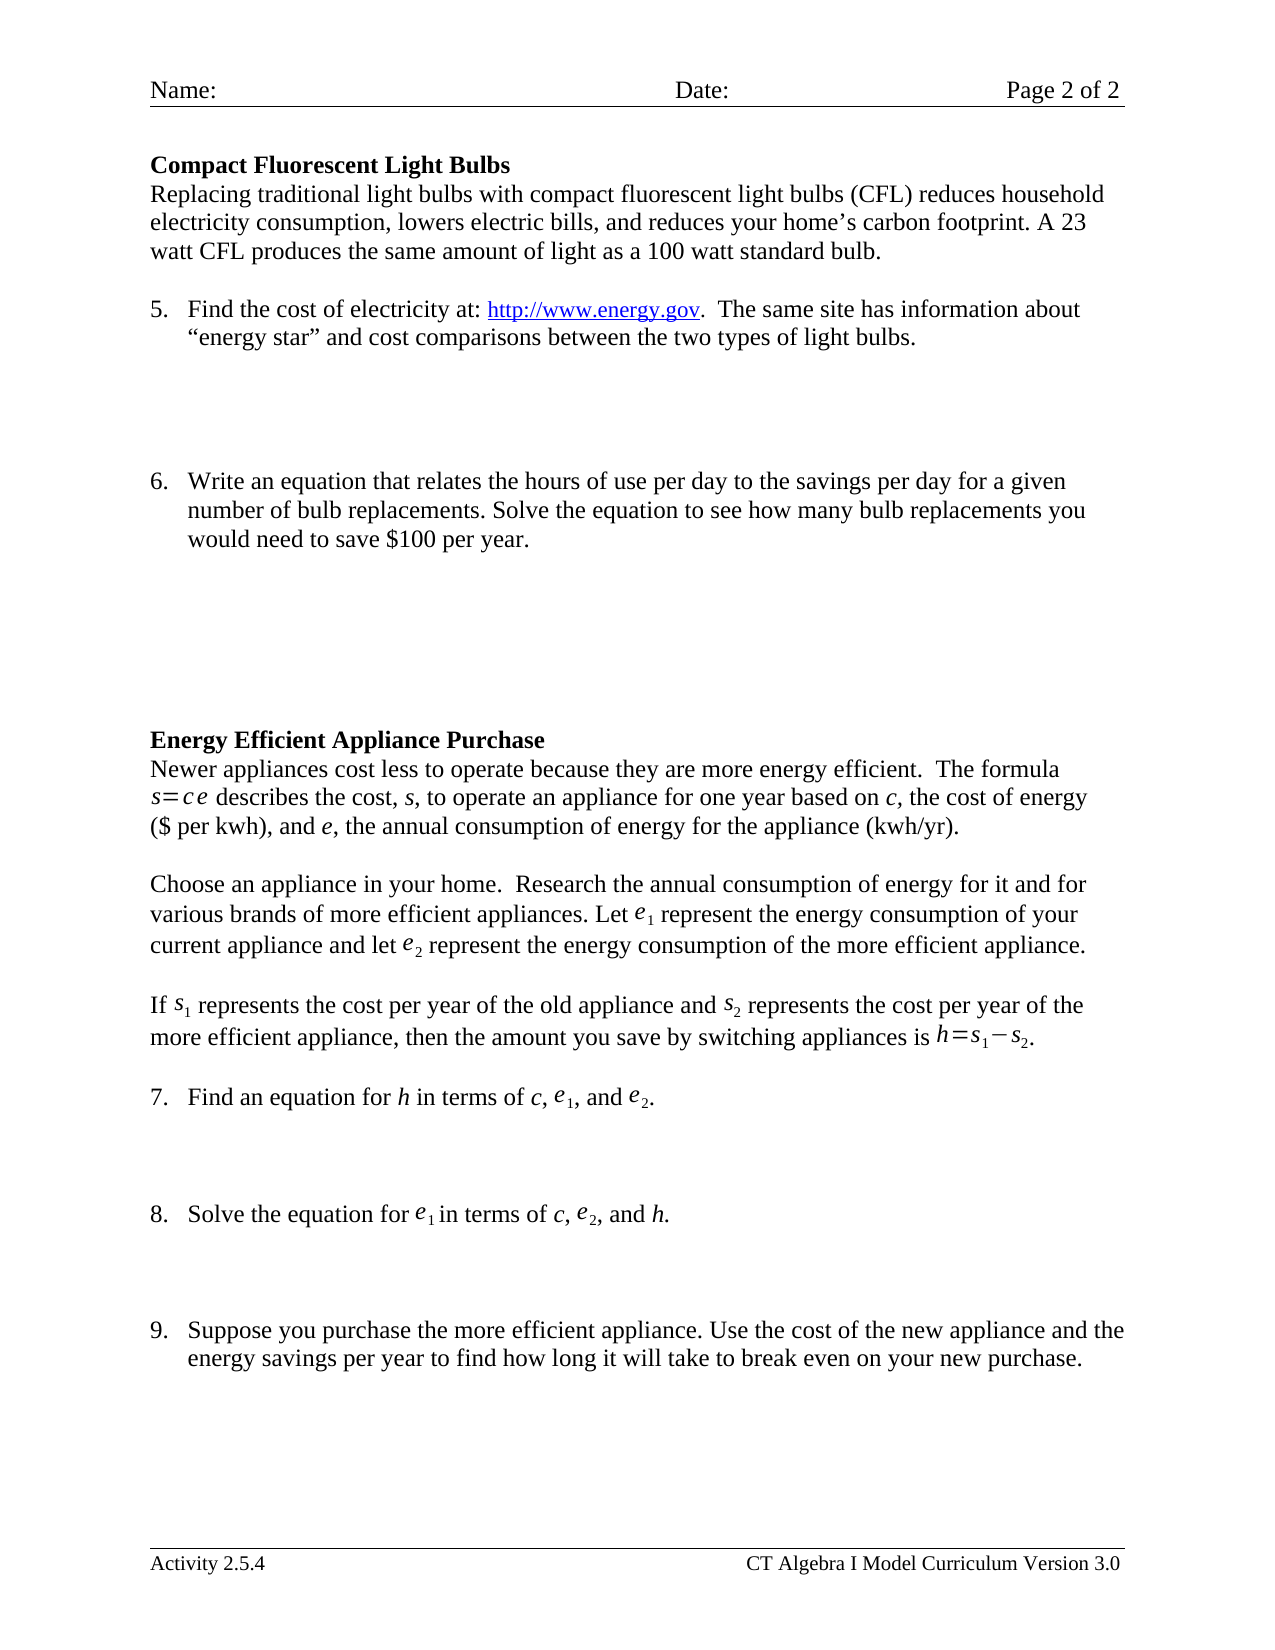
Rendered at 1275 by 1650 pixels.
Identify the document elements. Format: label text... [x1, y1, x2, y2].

list Suppose you purchase the more efficient appliance. Use the cost of the new appliance and the energy savings per year to find how long it will take to break even on your new purchase. [150, 1315, 1125, 1372]
list Find the cost of electricity at: http://www.energy.gov. The same site has information about “energy star” and cost comparisons between the two types of light bulbs. [150, 294, 1125, 351]
list Write an equation that relates the hours of use per day to the savings per day for a given number of bulb replacements. Solve the equation to see how many bulb replacements you would need to save $100 per year. [150, 466, 1125, 552]
list Find an equation for h in terms of c, , and . [150, 1081, 1125, 1112]
text Newer appliances cost less to operate because they are more energy efficient. The formula describes the cost, s, to operate an appliance for one year based on c, the cost of energy [150, 754, 1125, 811]
text If represents the cost per year of the old appliance and represents the cost per year of the more efficient appliance, then the amount you save by switching appliances is . [150, 989, 1125, 1052]
text Energy Efficient Appliance Purchase [150, 725, 1125, 754]
text Choose an appliance in your home. Research the annual consumption of energy for it and for various brands of more efficient appliances. Let represent the energy consumption of your current appliance and let represent the energy consumption of the more efficient appliance. [150, 869, 1125, 960]
list Solve the equation for in terms of c, , and h. [150, 1197, 1125, 1229]
text ($ per kwh), and e, the annual consumption of energy for the appliance (kwh/yr). [150, 811, 1125, 840]
text Replacing traditional light bulbs with compact fluorescent light bulbs (CFL) reduces household electricity consumption, lowers electric bills, and reduces your home’s carbon footprint. A 23 watt CFL produces the same amount of light as a 100 watt standard bulb. [150, 179, 1125, 265]
text Compact Fluorescent Light Bulbs [150, 150, 1125, 179]
